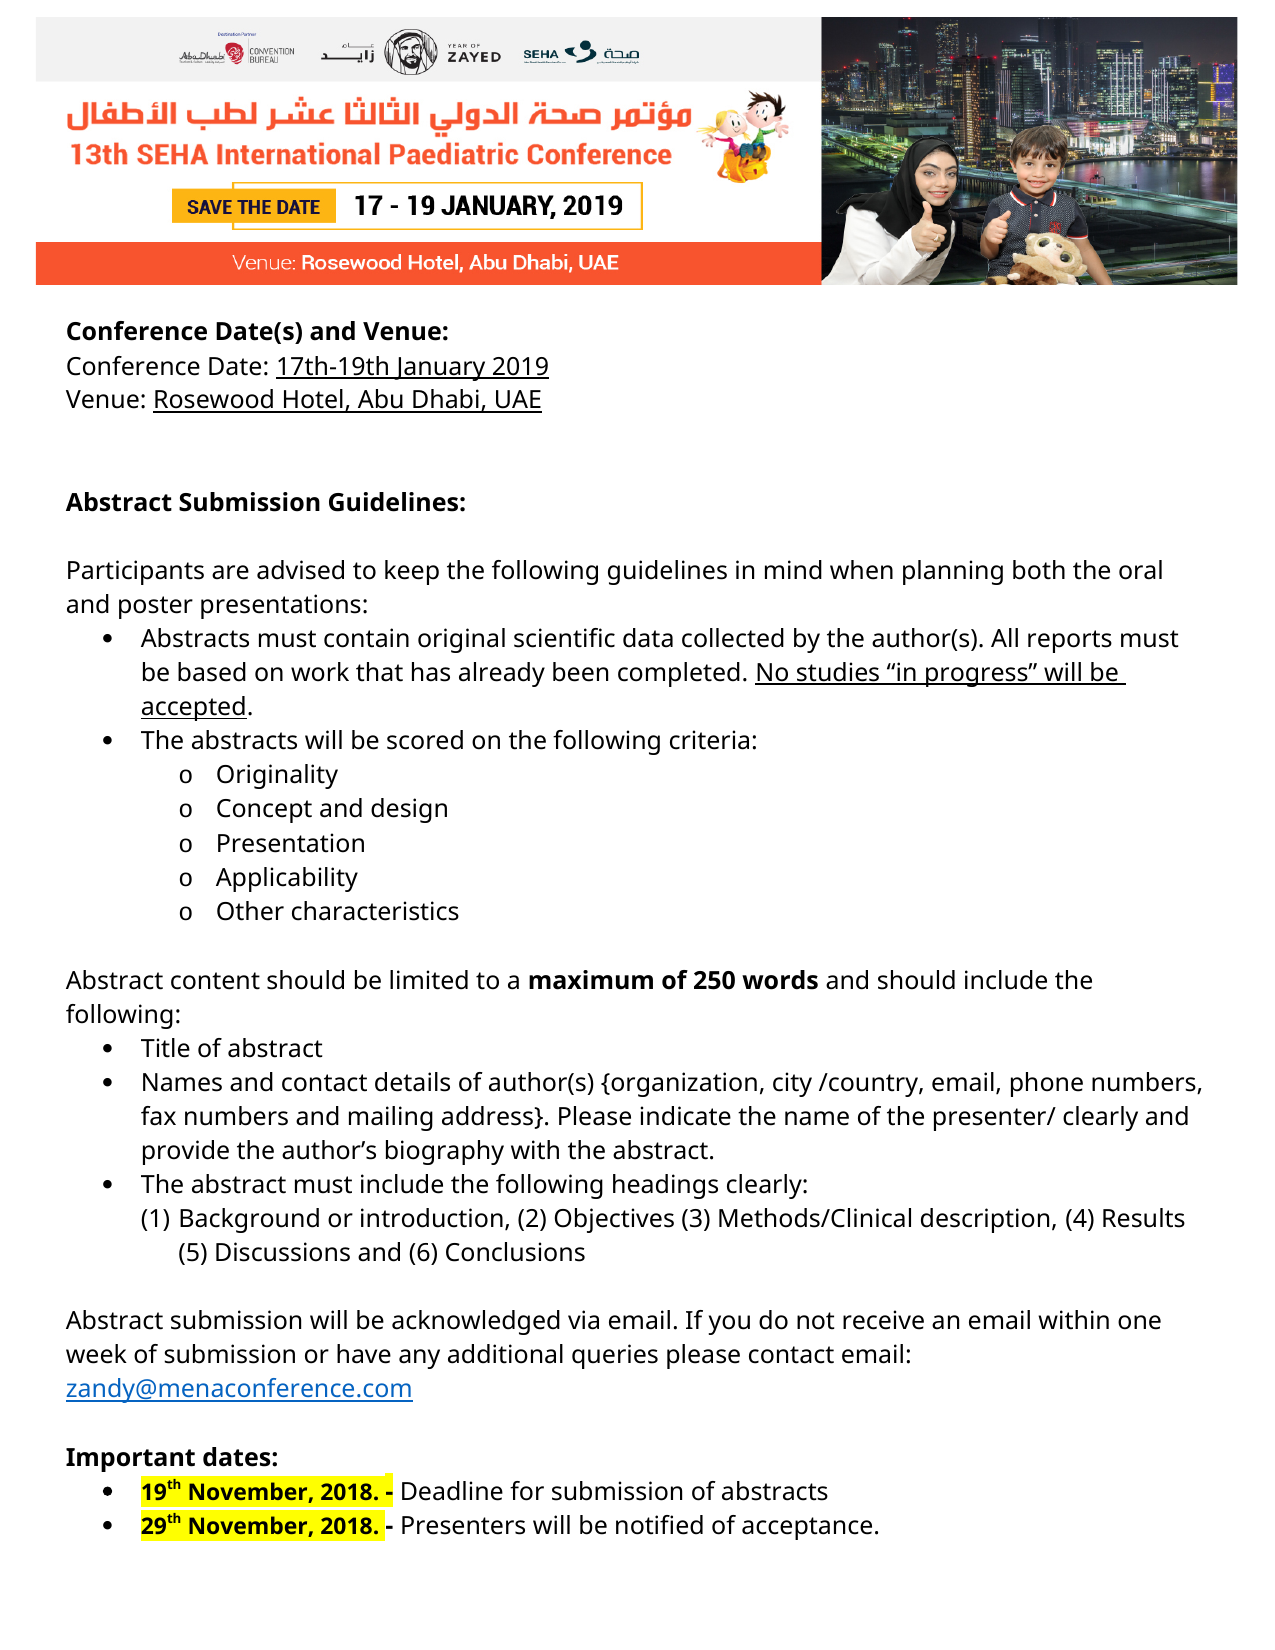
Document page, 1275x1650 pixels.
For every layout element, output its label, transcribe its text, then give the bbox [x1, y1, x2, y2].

text Abstract Submission Guidelines: [66, 484, 1209, 518]
list 19th November, 2018. - Deadline for submission of abstracts [393, 1473, 1209, 1507]
list 29th November, 2018. - Presenters will be notified of acceptance. [103, 1507, 1209, 1541]
list Title of abstract [103, 1030, 1209, 1064]
list Originality [178, 757, 1209, 791]
text Participants are advised to keep the following guidelines in mind when planning both the oral and poster presentations: [66, 552, 1209, 621]
text Abstract submission will be acknowledged via email. If you do not receive an email within one week of submission or have any additional queries please contact email: zandy@menaconference.com [66, 1303, 1209, 1405]
text Important dates: [66, 1439, 1209, 1473]
list The abstract must include the following headings clearly: [103, 1167, 1209, 1201]
list Concept and design [178, 791, 1209, 825]
text Abstract content should be limited to a maximum of 250 words and should include the following: [66, 962, 1209, 1030]
list Other characteristics [178, 894, 1209, 928]
picture [35, 17, 1238, 285]
text Conference Date(s) and Venue: [66, 314, 1209, 348]
text Conference Date: 17th-19th January 2019 [66, 348, 1209, 382]
text Venue: Rosewood Hotel, Abu Dhabi, UAE [66, 382, 1209, 416]
list Names and contact details of author(s) {organization, city /country, email, phone numbers, fax numbers and mailing address}. Please indicate the name of the presenter/ clearly and provide the author’s biography with the abstract. [103, 1064, 1209, 1167]
list Abstracts must contain original scientific data collected by the author(s). All reports must be based on work that has already been completed. No studies “in progress” will be accepted. [103, 621, 1209, 723]
list Applicability [178, 860, 1209, 894]
list 19th November, 2018. - Deadline for submission of abstracts [103, 1473, 385, 1507]
list The abstracts will be scored on the following criteria: [103, 723, 1209, 757]
list Background or introduction, (2) Objectives (3) Methods/Clinical description, (4) Results (5) Discussions and (6) Conclusions [141, 1201, 1209, 1269]
list Presentation [178, 825, 1209, 860]
